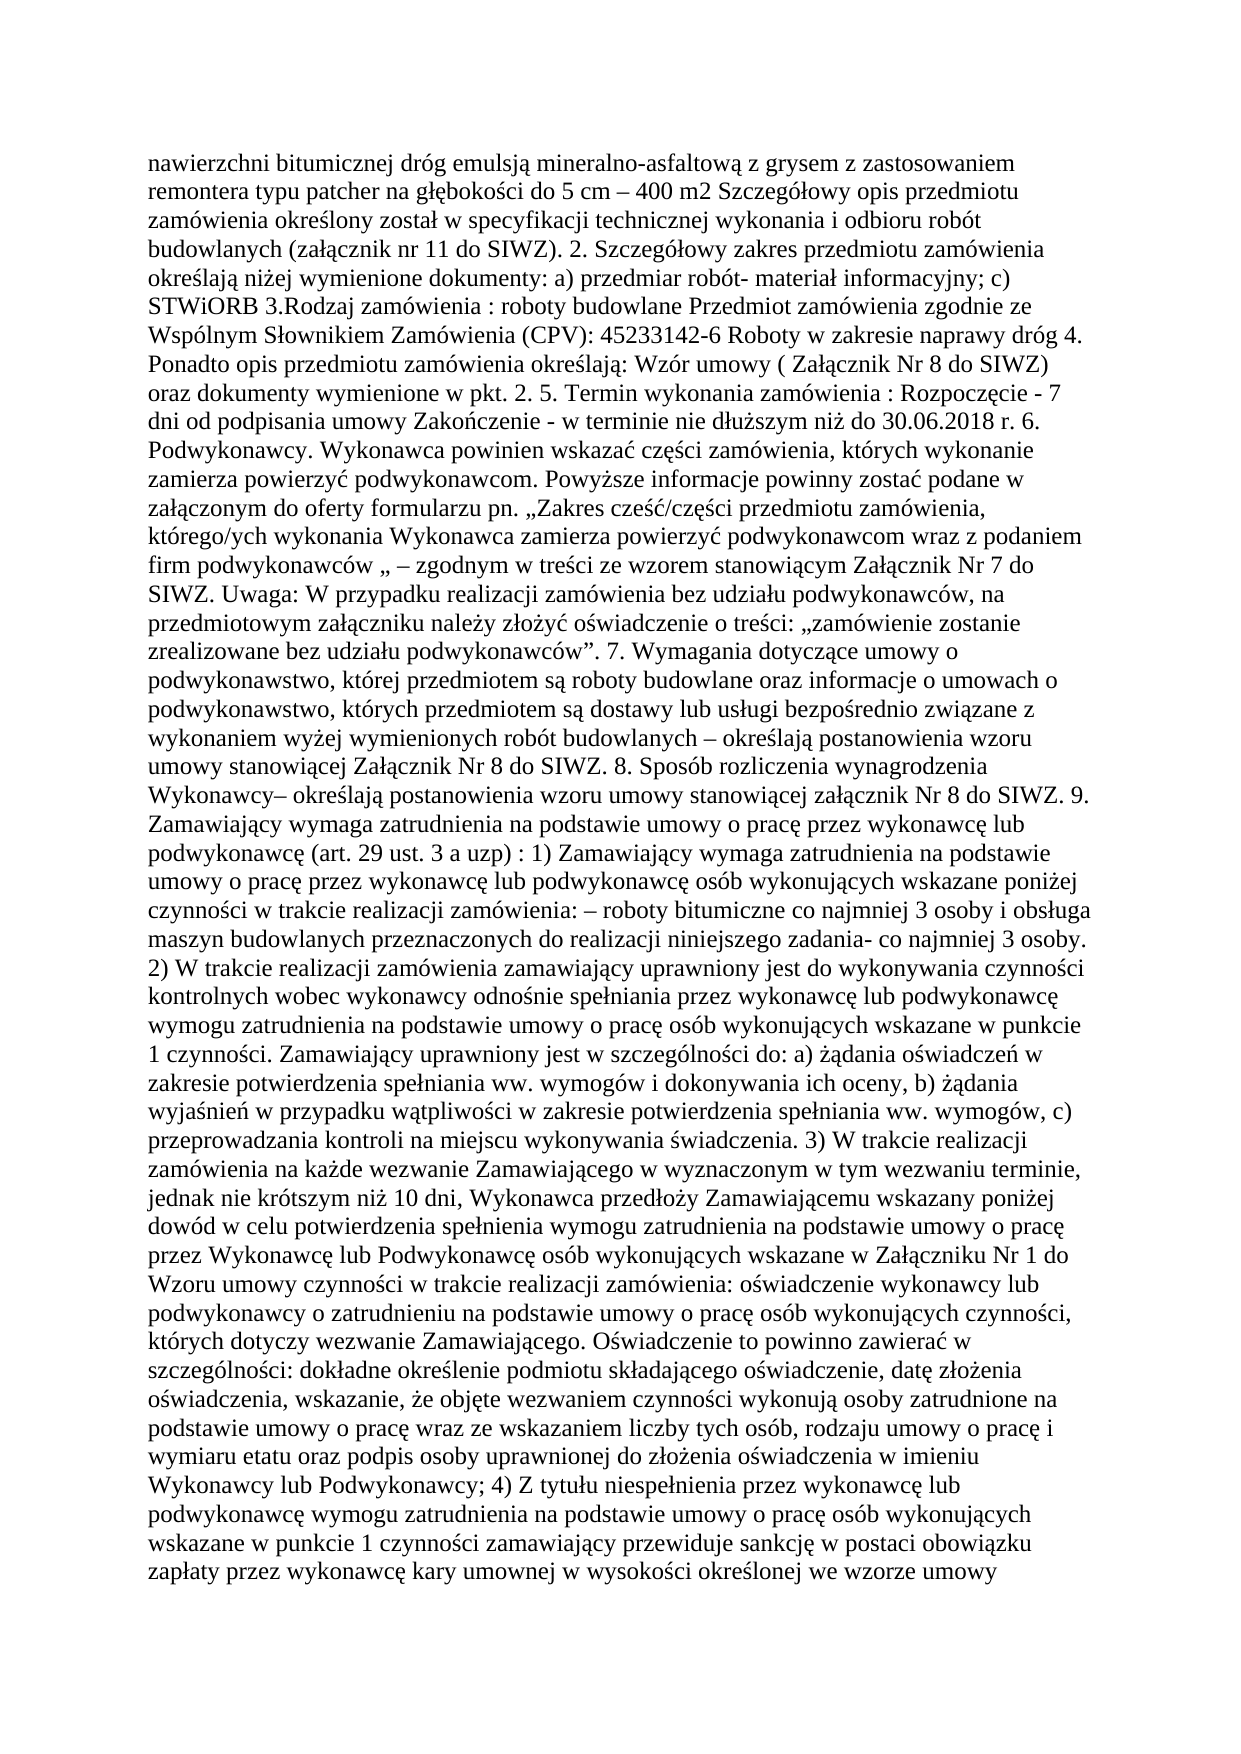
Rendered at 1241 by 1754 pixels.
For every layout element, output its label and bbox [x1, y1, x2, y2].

text [148, 148, 1093, 1585]
